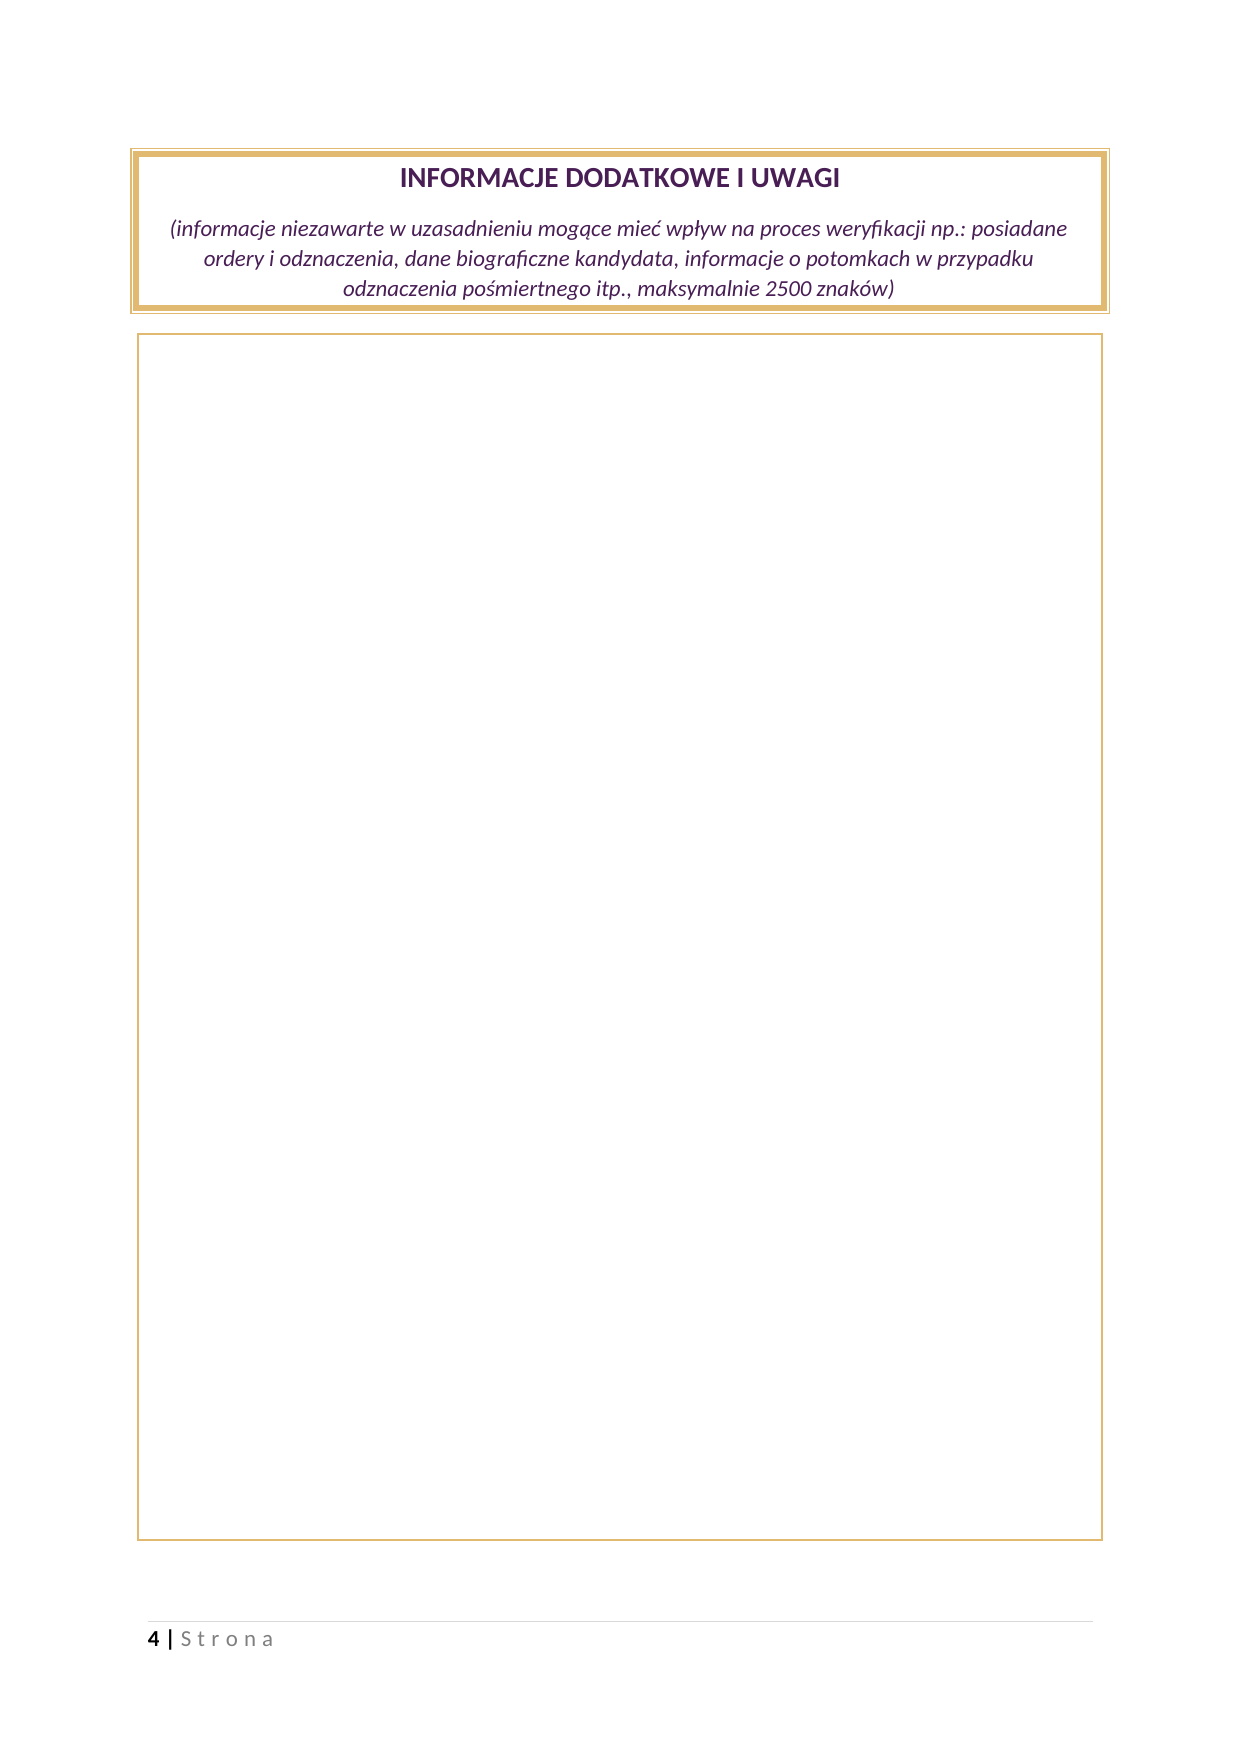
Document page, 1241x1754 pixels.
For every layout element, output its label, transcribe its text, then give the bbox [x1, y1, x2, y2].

text (informacje niezawarte w uzasadnieniu mogące mieć wpływ na proces weryfikacji np.: posiadane ordery i odznaczenia, dane biograficzne kandydata, informacje o potomkach w przypadku odznaczenia pośmiertnego itp., maksymalnie 2500 znaków) [139, 203, 1101, 305]
text INFORMACJE DODATKOWE I UWAGI [139, 157, 1101, 195]
